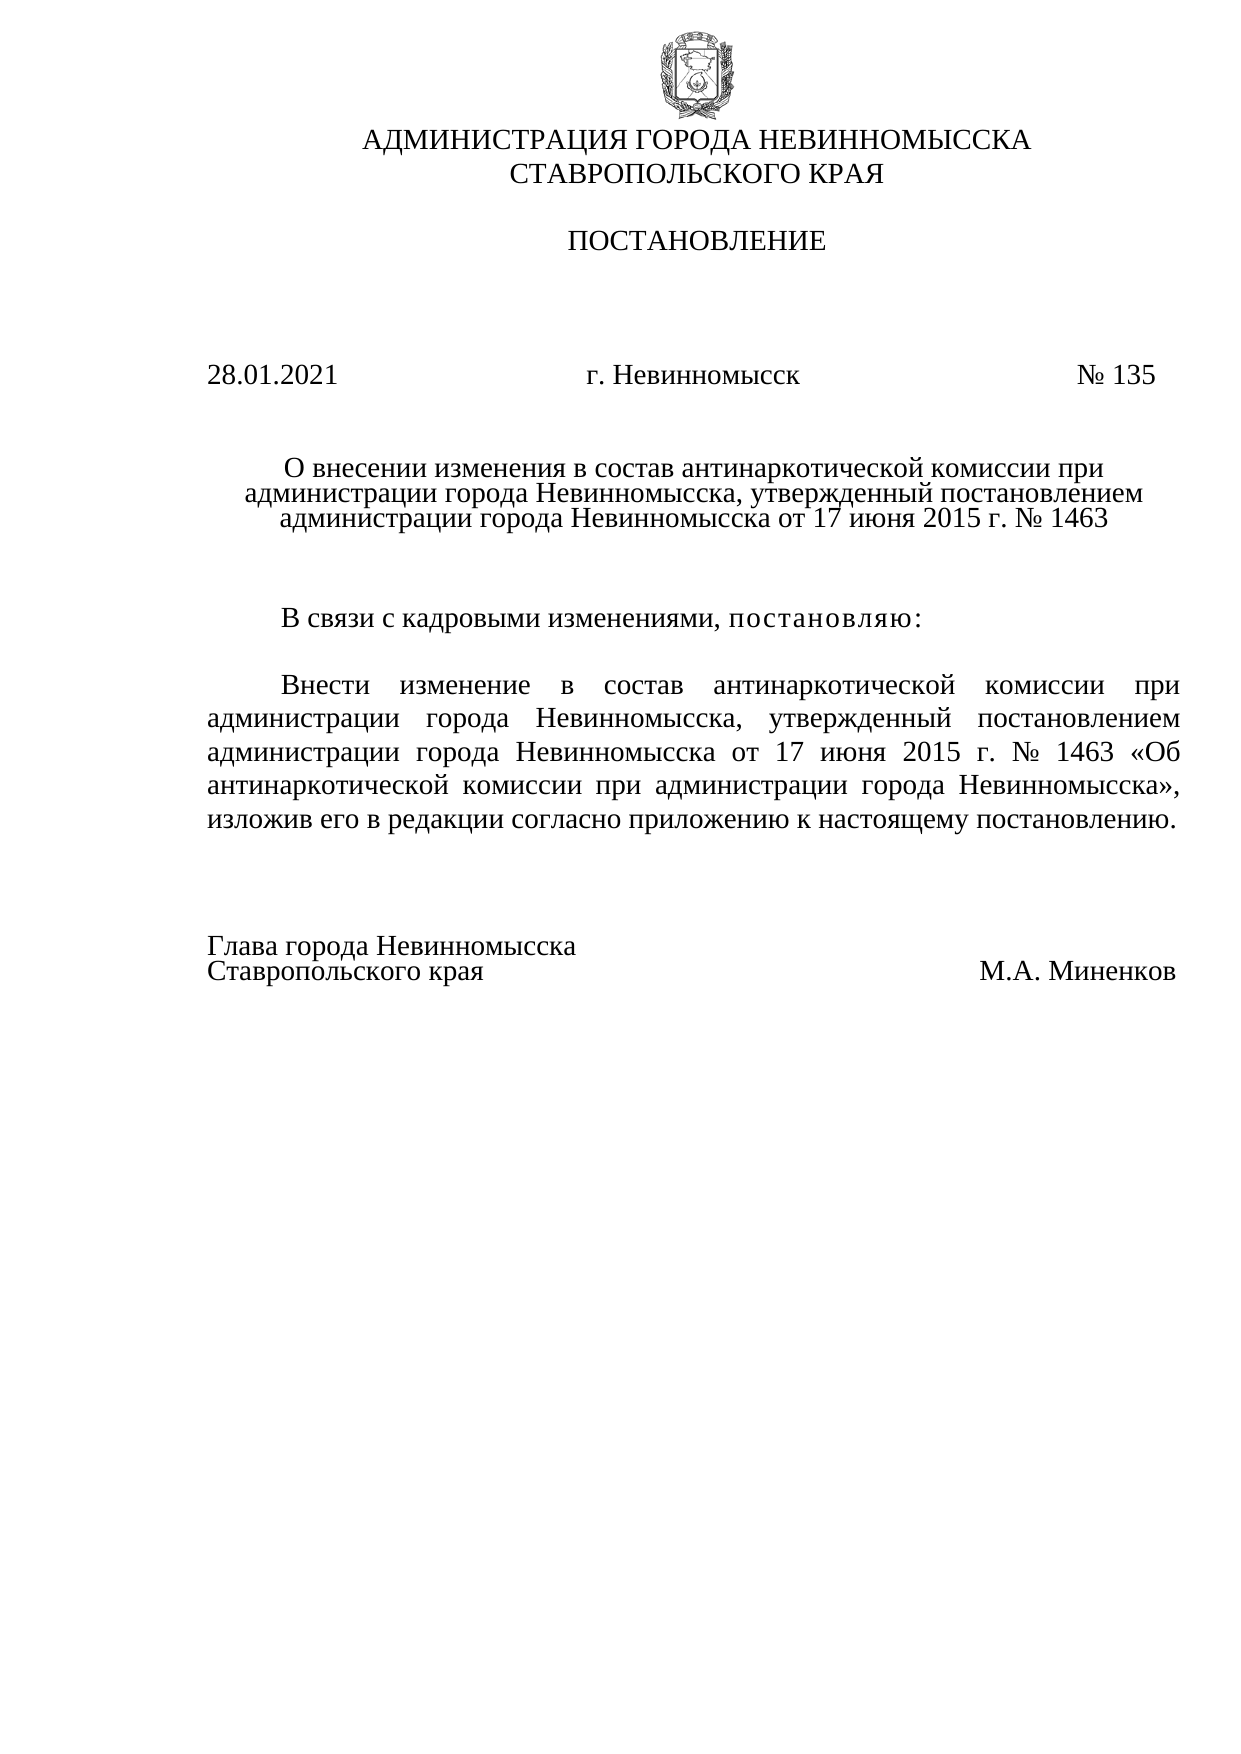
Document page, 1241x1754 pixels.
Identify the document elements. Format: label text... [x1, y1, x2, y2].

text СТАВРОПОЛЬСКОГО КРАЯ [207, 156, 1187, 189]
list В связи с кадровыми изменениями, постановляю: [207, 600, 1181, 633]
list Внести изменение в состав антинаркотической комиссии при администрации города Невинномысска, утвержденный постановлением администрации города Невинномысска от 17 июня 2015 г. № 1463 «Об антинаркотической комиссии при администрации города Невинномысска», изложив его в редакции согласно приложению к настоящему постановлению. [207, 667, 1181, 834]
text ПОСТАНОВЛЕНИЕ [207, 223, 1187, 256]
text Глава города Невинномысска [207, 935, 1181, 960]
picture [658, 29, 736, 123]
text 28.01.2021 г. Невинномысск № 135 [207, 357, 1181, 391]
text О внесении изменения в состав антинаркотической комиссии при администрации города Невинномысска, утвержденный постановлением администрации города Невинномысска от 17 июня 2015 г. № 1463 [207, 458, 1181, 533]
text АДМИНИСТРАЦИЯ ГОРОДА НЕВИННОМЫССКА [207, 122, 1187, 156]
text Ставропольского края М.А. Миненков [207, 960, 1181, 985]
